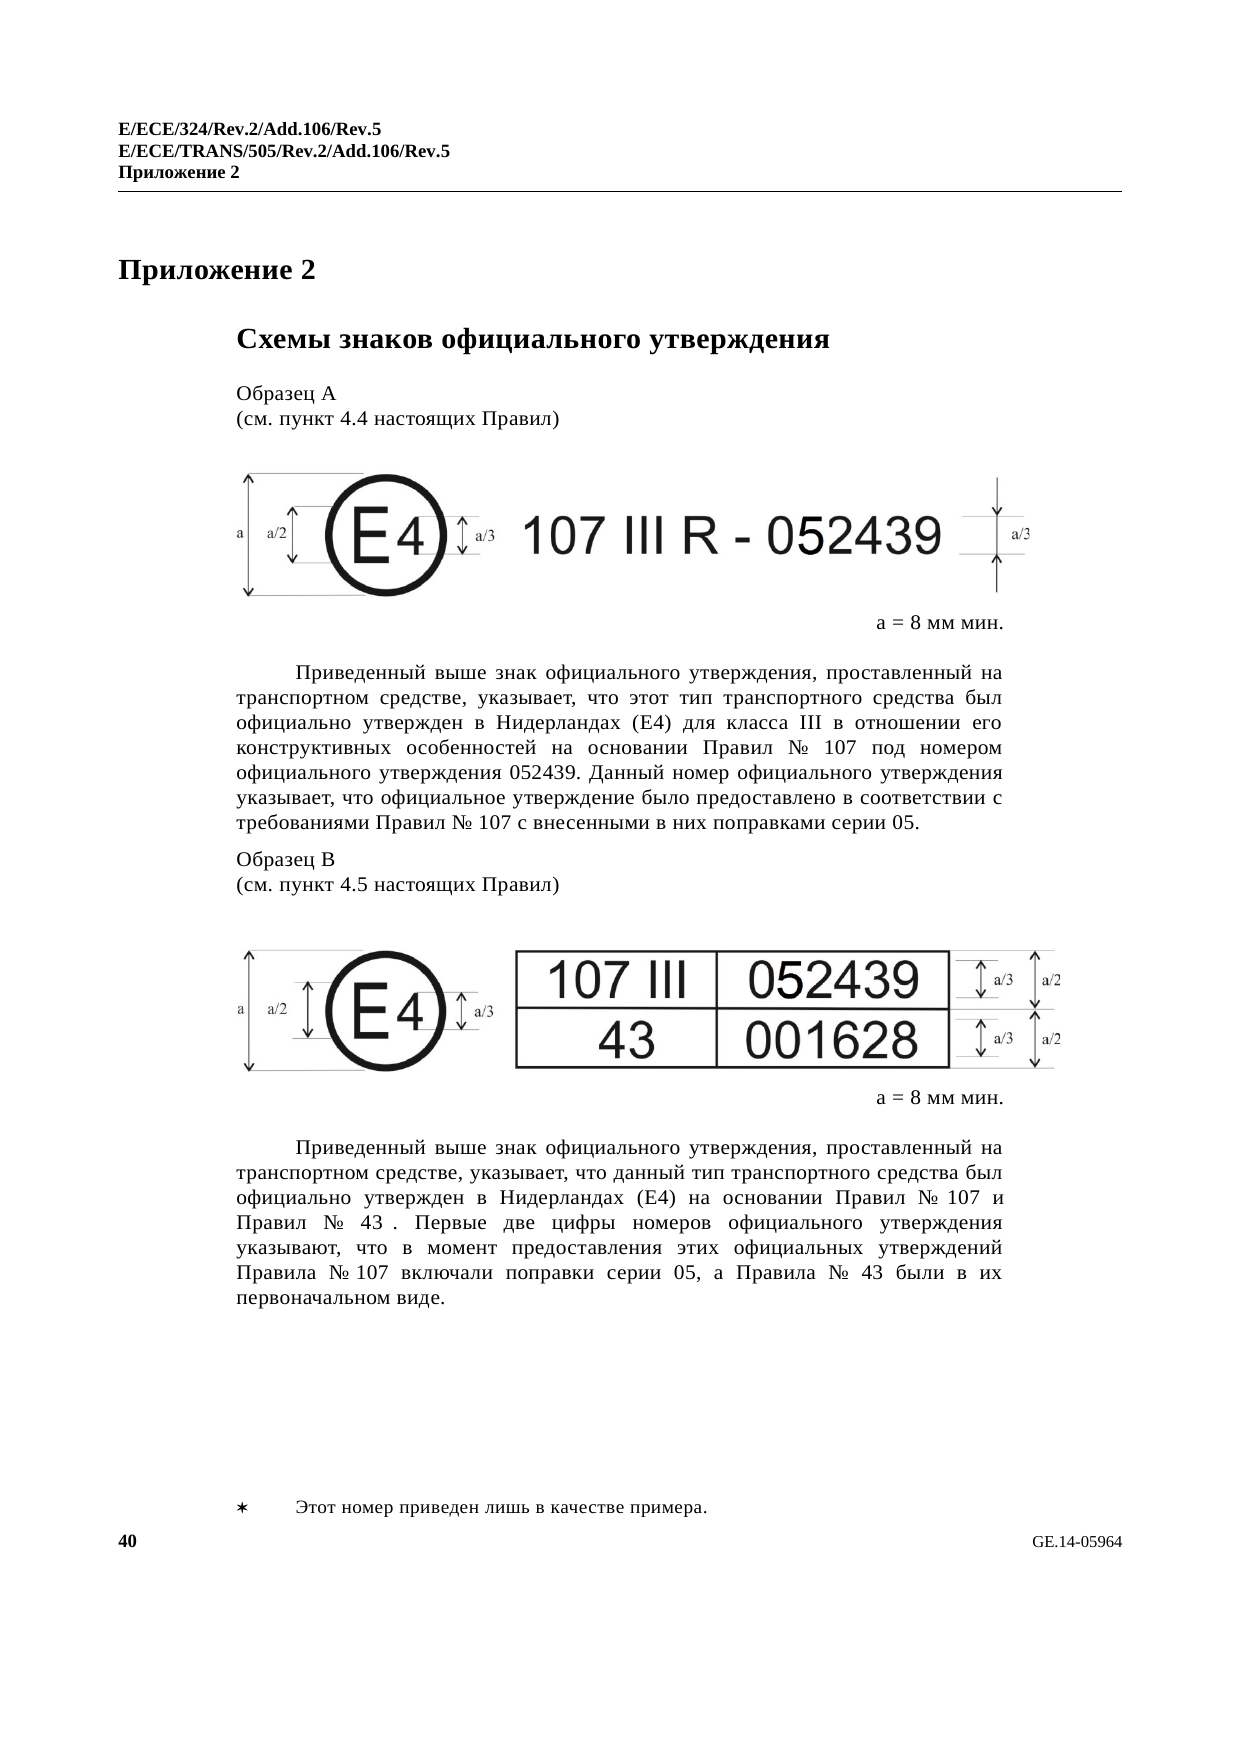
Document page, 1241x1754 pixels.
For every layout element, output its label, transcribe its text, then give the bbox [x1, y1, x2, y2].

text Приведенный выше знак официального утверждения, проставленный на транспортном средстве, указывает, что этот тип транспортного средства был официально утвержден в Нидерландах (Е4) для класса III в отношении его конструктивных особенностей на основании Правил № 107 под номером официального утверждения 052439. Данный номер официального утверждения указывает, что официальное утверждение было предоставлено в соответствии с требованиями Правил № 107 с внесенными в них поправками серии 05. [236, 659, 1004, 834]
text Образец B (см. пункт 4.5 настоящих Правил) [236, 846, 1004, 896]
picture [236, 908, 1061, 1072]
text а = 8 мм мин. [236, 1084, 1004, 1109]
text Схемы знаков официального утверждения [118, 323, 1004, 355]
text Приведенный выше знак официального утверждения, проставленный на транспортном средстве, указывает, что данный тип транспортного средства был официально утвержден в Нидерландах (Е4) на основании Правил № 107 и Правил № 43. Первые две цифры номеров официального утверждения указывают, что в момент предоставления этих официальных утверждений Правила № 107 включали поправки серии 05, а Правила № 43 были в их первоначальном виде. [236, 1134, 1004, 1309]
text Приложение 2 [118, 255, 1004, 286]
picture [236, 442, 1030, 597]
text Образец А (см. пункт 4.4 настоящих Правил) [236, 380, 1004, 430]
text а = 8 мм мин. [236, 609, 1004, 634]
